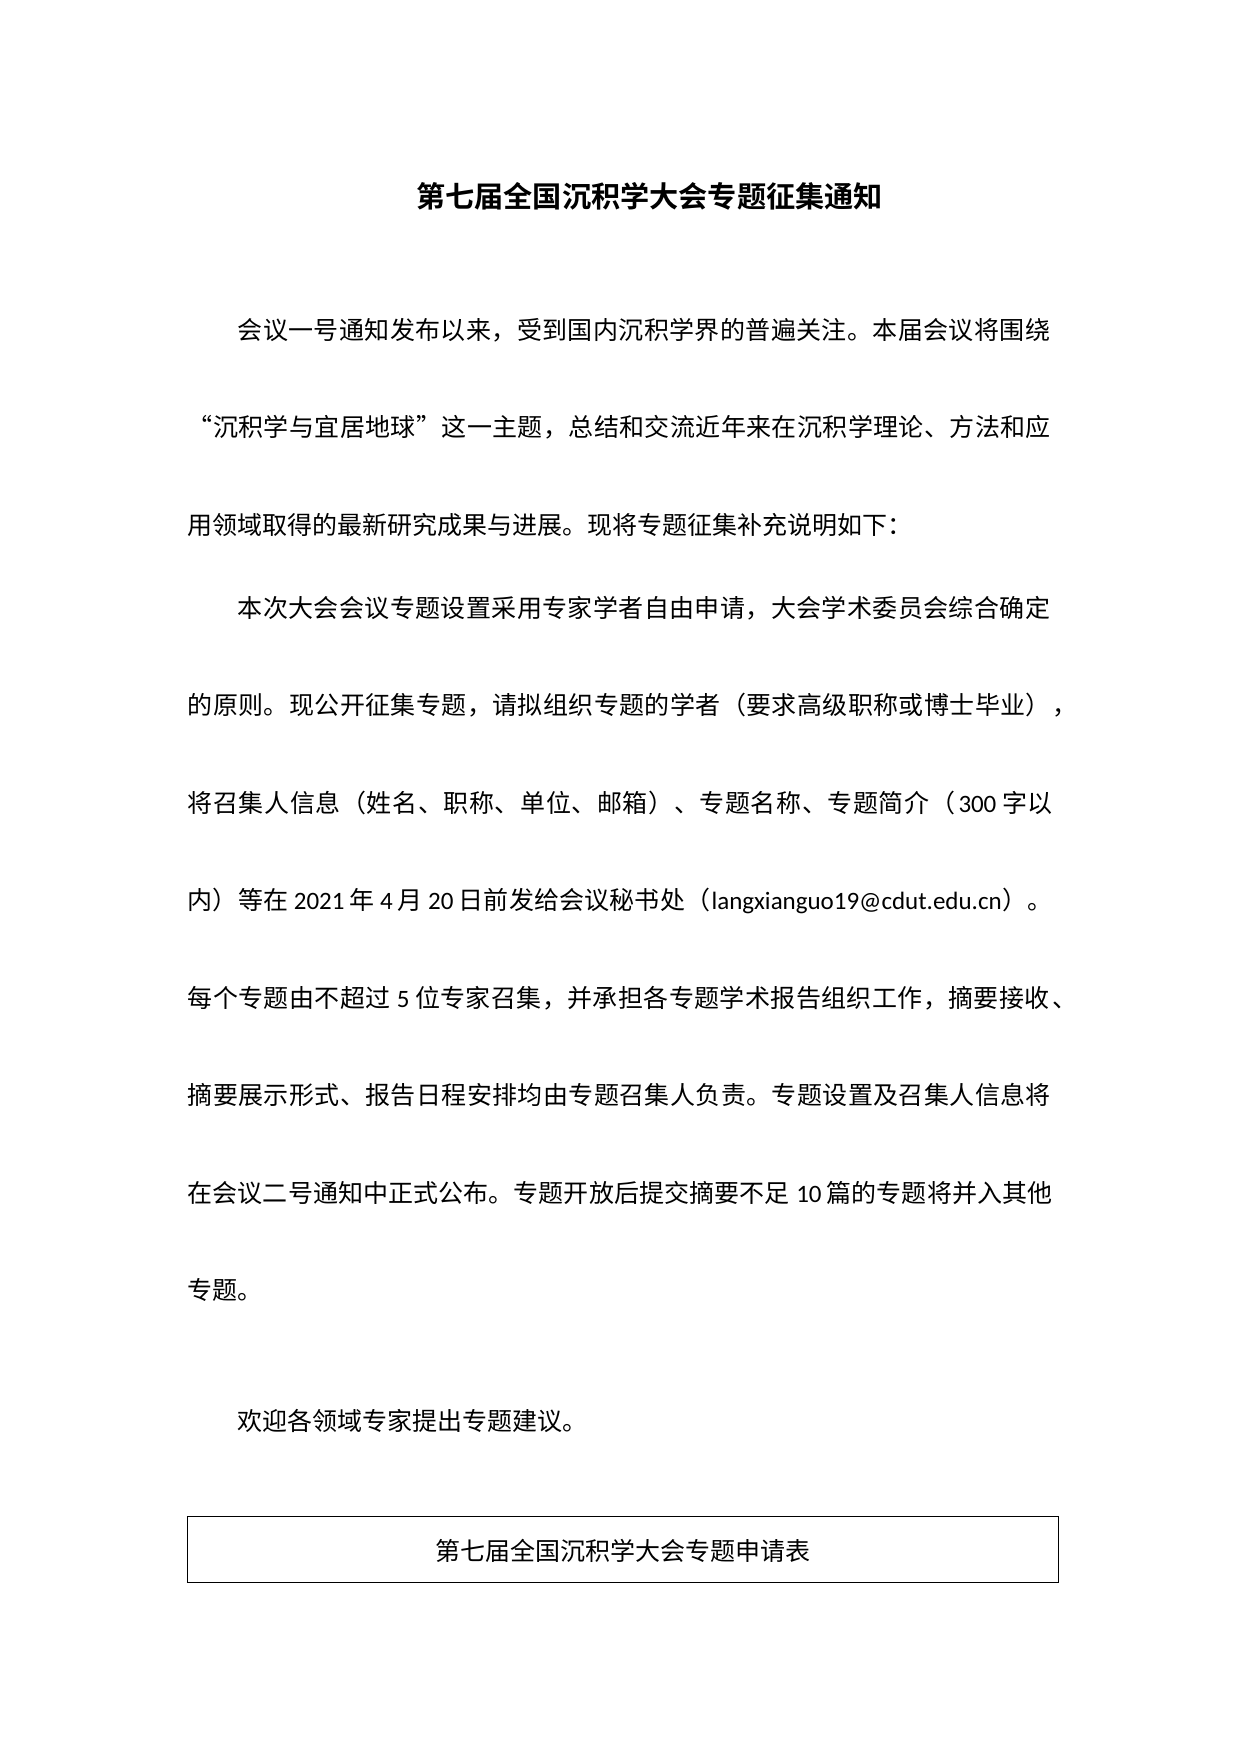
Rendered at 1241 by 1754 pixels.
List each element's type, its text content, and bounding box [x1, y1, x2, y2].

text 本次大会会议专题设置采用专家学者自由申请，大会学术委员会综合确定的原则。现公开征集专题，请拟组织专题的学者（要求高级职称或博士毕业），将召集人信息（姓名、职称、单位、邮箱）、专题名称、专题简介（300字以内）等在2021年4月20日前发给会议秘书处（langxianguo19@cdut.edu.cn）。每个专题由不超过5位专家召集，并承担各专题学术报告组织工作，摘要接收、摘要展示形式、报告日程安排均由专题召集人负责。专题设置及召集人信息将在会议二号通知中正式公布。专题开放后提交摘要不足10篇的专题将并入其他专题。 [187, 574, 1053, 1321]
text 第七届全国沉积学大会专题征集通知 [187, 162, 1053, 227]
table_header 第七届全国沉积学大会专题申请表 [188, 1517, 1058, 1582]
text 欢迎各领域专家提出专题建议。 [187, 1387, 1053, 1452]
text 会议一号通知发布以来，受到国内沉积学界的普遍关注。本届会议将围绕“沉积学与宜居地球”这一主题，总结和交流近年来在沉积学理论、方法和应用领域取得的最新研究成果与进展。现将专题征集补充说明如下： [187, 296, 1053, 556]
